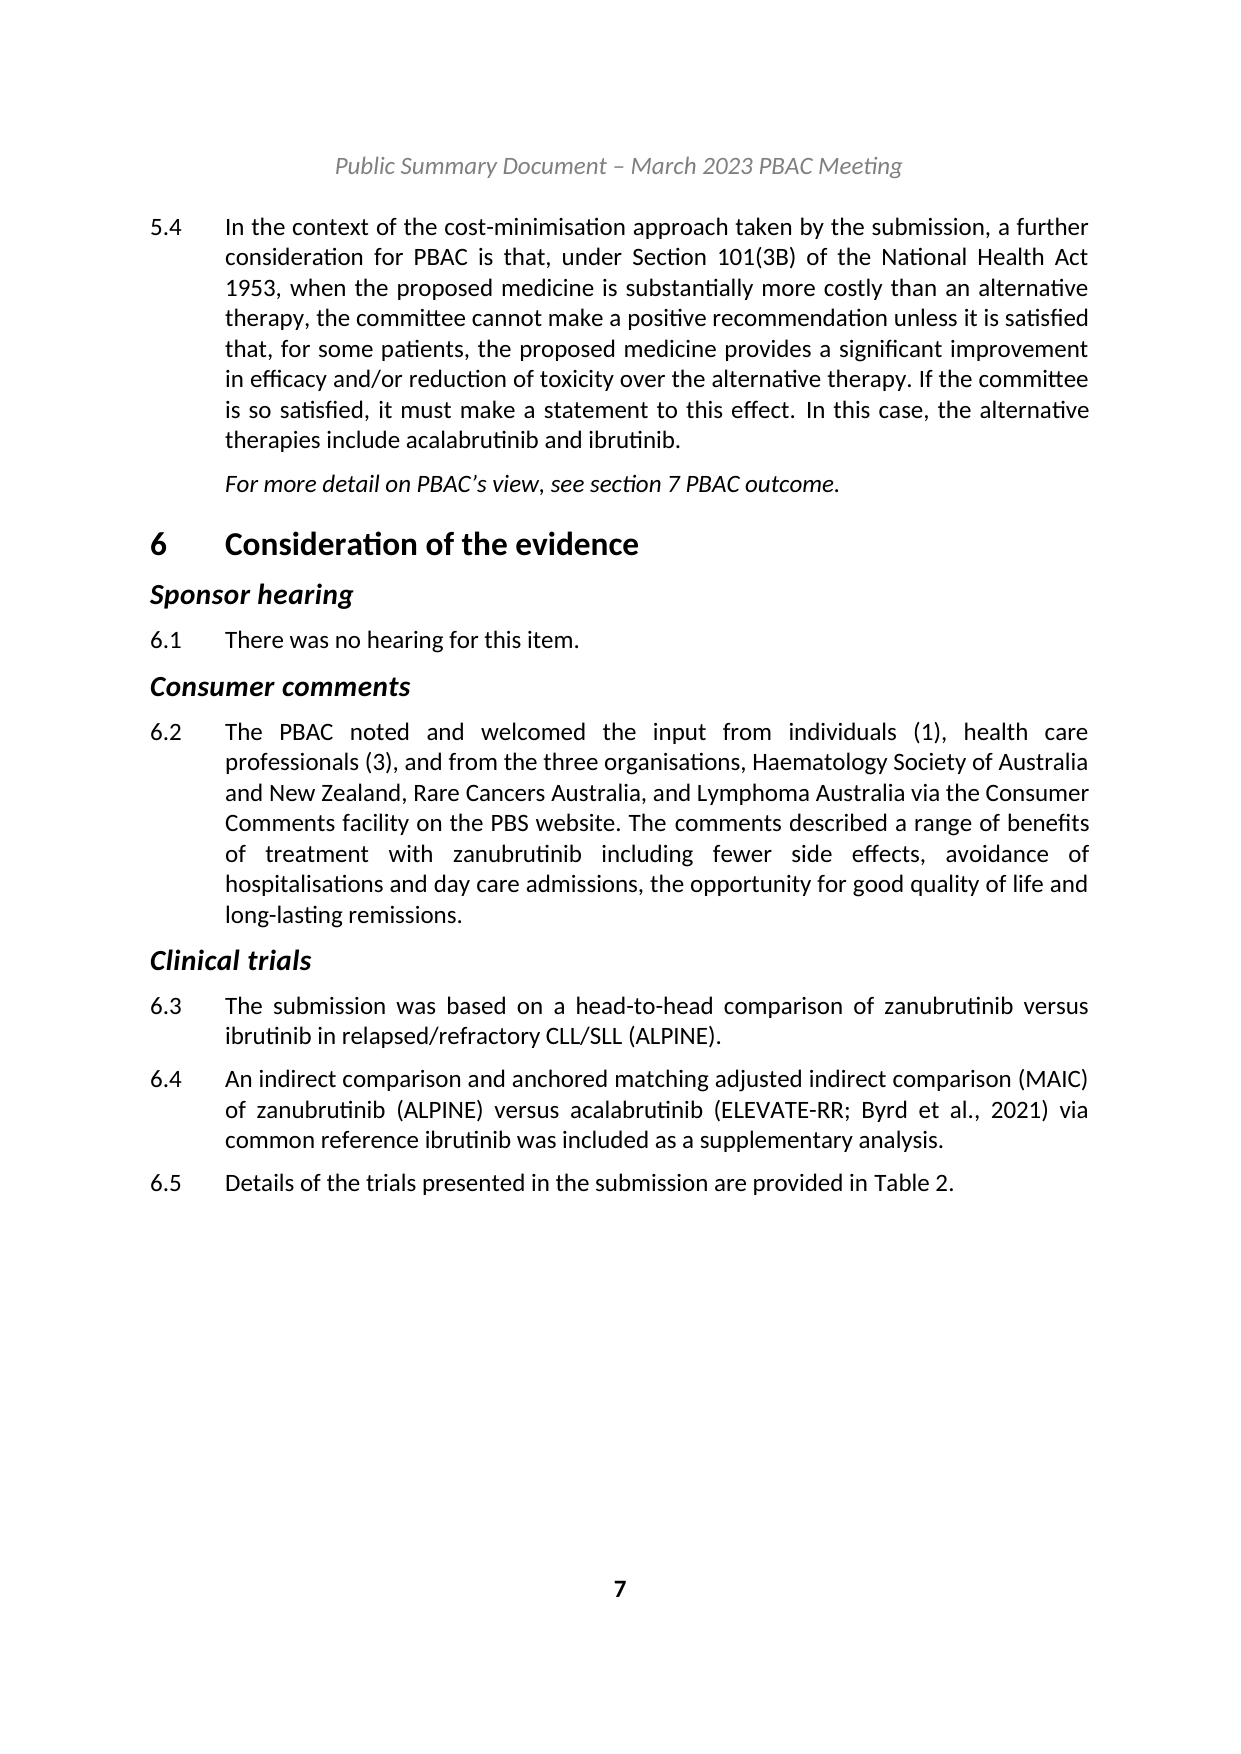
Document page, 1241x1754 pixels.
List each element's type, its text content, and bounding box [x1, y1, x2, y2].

subtitle Sponsor hearing [150, 576, 1090, 612]
text In the context of the cost-minimisation approach taken by the submission, a further consideration for PBAC is that, under Section 101(3B) of the National Health Act 1953, when the proposed medicine is substantially more costly than an alternative therapy, the committee cannot make a positive recommendation unless it is satisfied that, for some patients, the proposed medicine provides a significant improvement in efficacy and/or reduction of toxicity over the alternative therapy. If the committee is so satisfied, it must make a statement to this effect. In this case, the alternative therapies include acalabrutinib and ibrutinib. [150, 211, 1090, 455]
text Clinical trials [150, 942, 1090, 977]
text Details of the trials presented in the submission are provided in Table 2. [150, 1168, 1090, 1198]
list There was no hearing for this item. [150, 624, 1090, 655]
list The PBAC noted and welcomed the input from individuals (1), health care professionals (3), and from the three organisations, Haematology Society of Australia and New Zealand, Rare Cancers Australia, and Lymphoma Australia via the Consumer Comments facility on the PBS website. The comments described a range of benefits of treatment with zanubrutinib including fewer side effects, avoidance of hospitalisations and day care admissions, the opportunity for good quality of life and long-lasting remissions. [150, 716, 1090, 929]
subtitle Consumer comments [150, 668, 1090, 703]
text The submission was based on a head-to-head comparison of zanubrutinib versus ibrutinib in relapsed/refractory CLL/SLL (ALPINE). [150, 990, 1090, 1051]
list Consideration of the evidence [150, 523, 1090, 564]
text An indirect comparison and anchored matching adjusted indirect comparison (MAIC) of zanubrutinib (ALPINE) versus acalabrutinib (ELEVATE-RR; Byrd et al., 2021) via common reference ibrutinib was included as a supplementary analysis. [150, 1063, 1090, 1155]
list For more detail on PBAC’s view, see section 7 PBAC outcome. [225, 468, 1090, 498]
